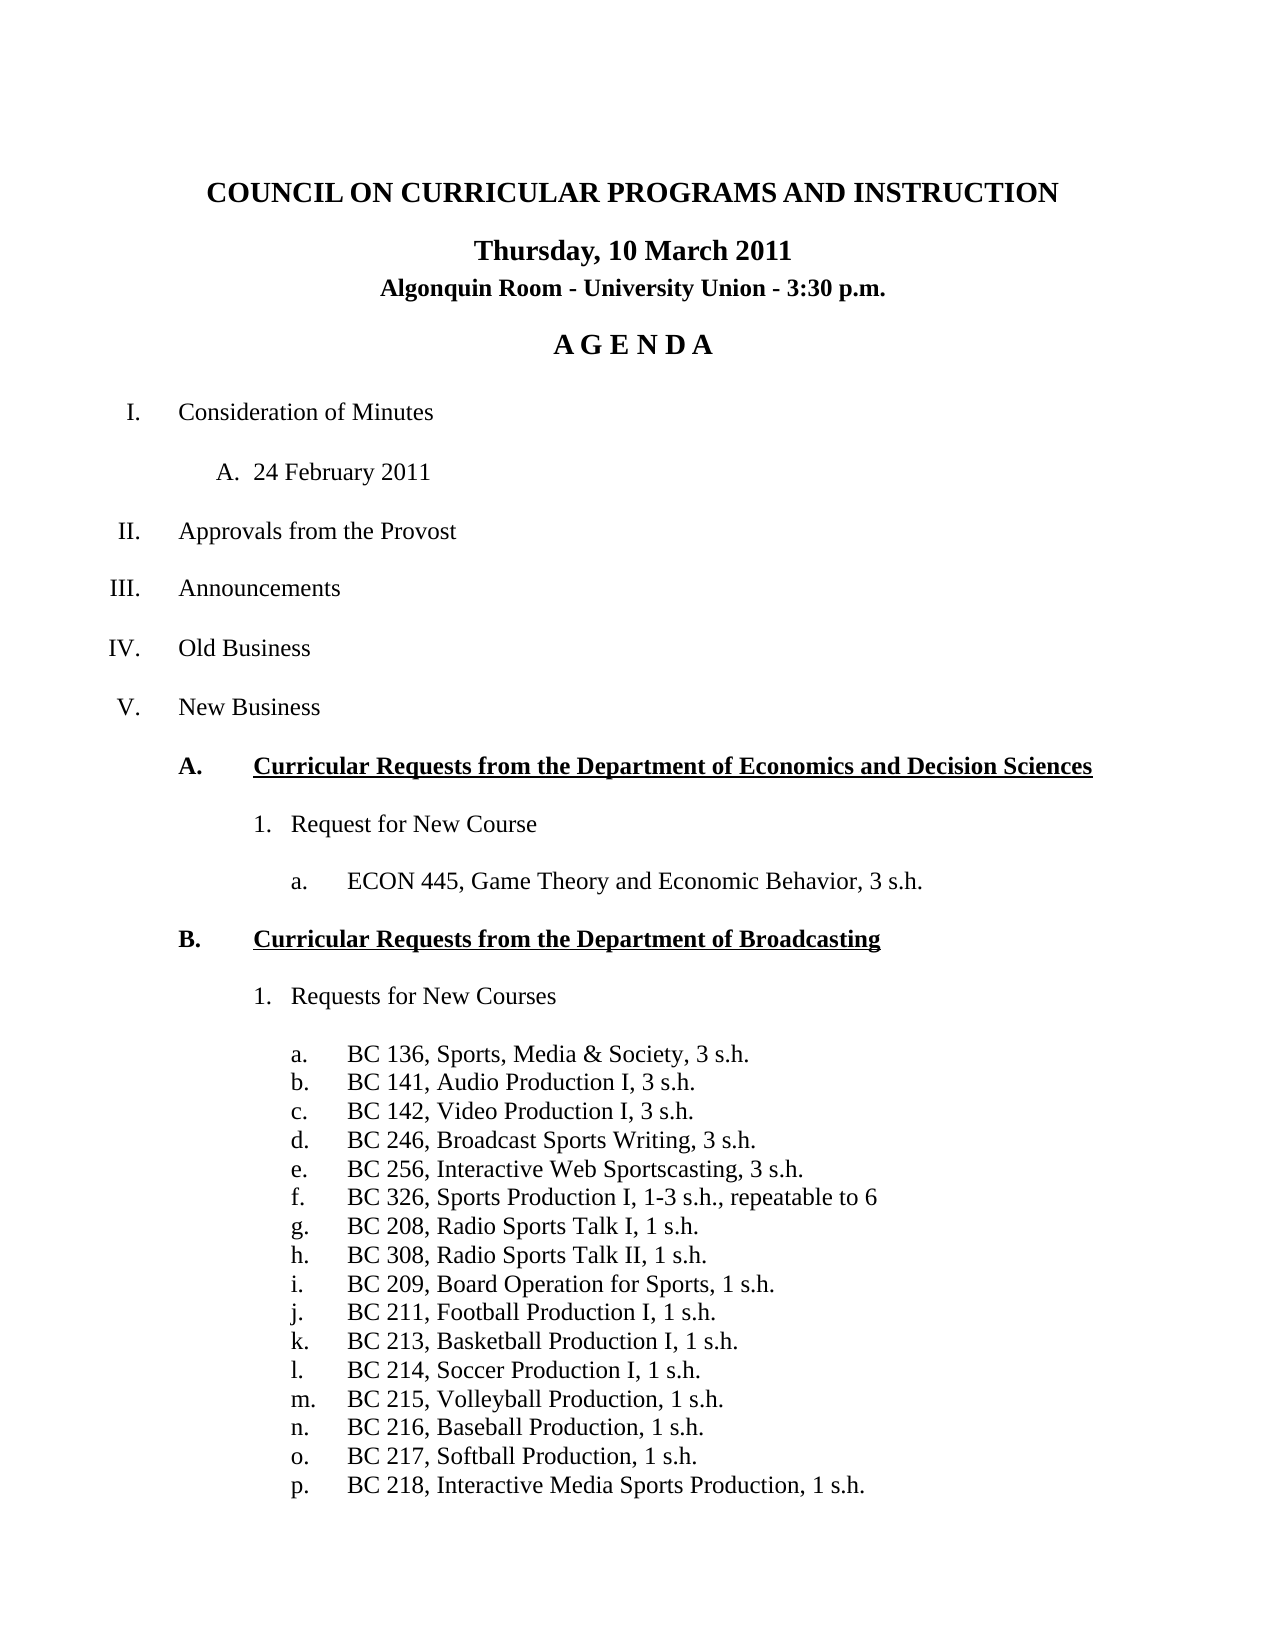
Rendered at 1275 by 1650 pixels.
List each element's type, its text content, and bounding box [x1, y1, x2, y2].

list Curricular Requests from the Department of Broadcasting [178, 924, 1162, 952]
title COUNCIL ON CURRICULAR PROGRAMS AND INSTRUCTION [103, 175, 1162, 208]
list BC 218, Interactive Media Sports Production, 1 s.h. [291, 1470, 1162, 1499]
list BC 214, Soccer Production I, 1 s.h. [291, 1355, 1162, 1384]
list BC 217, Softball Production, 1 s.h. [291, 1441, 1162, 1470]
title Thursday, 10 March 2011 [103, 233, 1162, 267]
list BC 308, Radio Sports Talk II, 1 s.h. [291, 1240, 1162, 1269]
list BC 326, Sports Production I, 1-3 s.h., repeatable to 6 [291, 1182, 1162, 1211]
list Consideration of Minutes [141, 397, 1162, 457]
list BC 208, Radio Sports Talk I, 1 s.h. [291, 1211, 1162, 1240]
list Curricular Requests from the Department of Economics and Decision Sciences [178, 751, 1162, 780]
list BC 136, Sports, Media & Society, 3 s.h. [291, 1039, 1162, 1067]
list Request for New Course [253, 809, 1162, 837]
subtitle Algonquin Room - University Union - 3:30 p.m. [103, 273, 1162, 302]
list BC 142, Video Production I, 3 s.h. [291, 1096, 1162, 1125]
list BC 256, Interactive Web Sportscasting, 3 s.h. [291, 1154, 1162, 1182]
list BC 216, Baseball Production, 1 s.h. [291, 1412, 1162, 1441]
list Old Business [141, 633, 1162, 692]
list Approvals from the Provost [141, 516, 1162, 545]
list BC 211, Football Production I, 1 s.h. [291, 1297, 1162, 1326]
list Requests for New Courses [253, 981, 1162, 1010]
subtitle A G E N D A [103, 327, 1162, 361]
list New Business [141, 692, 1162, 751]
list BC 209, Board Operation for Sports, 1 s.h. [291, 1269, 1162, 1297]
list ECON 445, Game Theory and Economic Behavior, 3 s.h. [291, 866, 1162, 895]
list Announcements [141, 573, 1162, 633]
list BC 246, Broadcast Sports Writing, 3 s.h. [291, 1125, 1162, 1154]
list BC 141, Audio Production I, 3 s.h. [291, 1067, 1162, 1096]
list BC 215, Volleyball Production, 1 s.h. [291, 1384, 1162, 1412]
list BC 213, Basketball Production I, 1 s.h. [291, 1326, 1162, 1355]
list 24 February 2011 [216, 457, 1162, 516]
